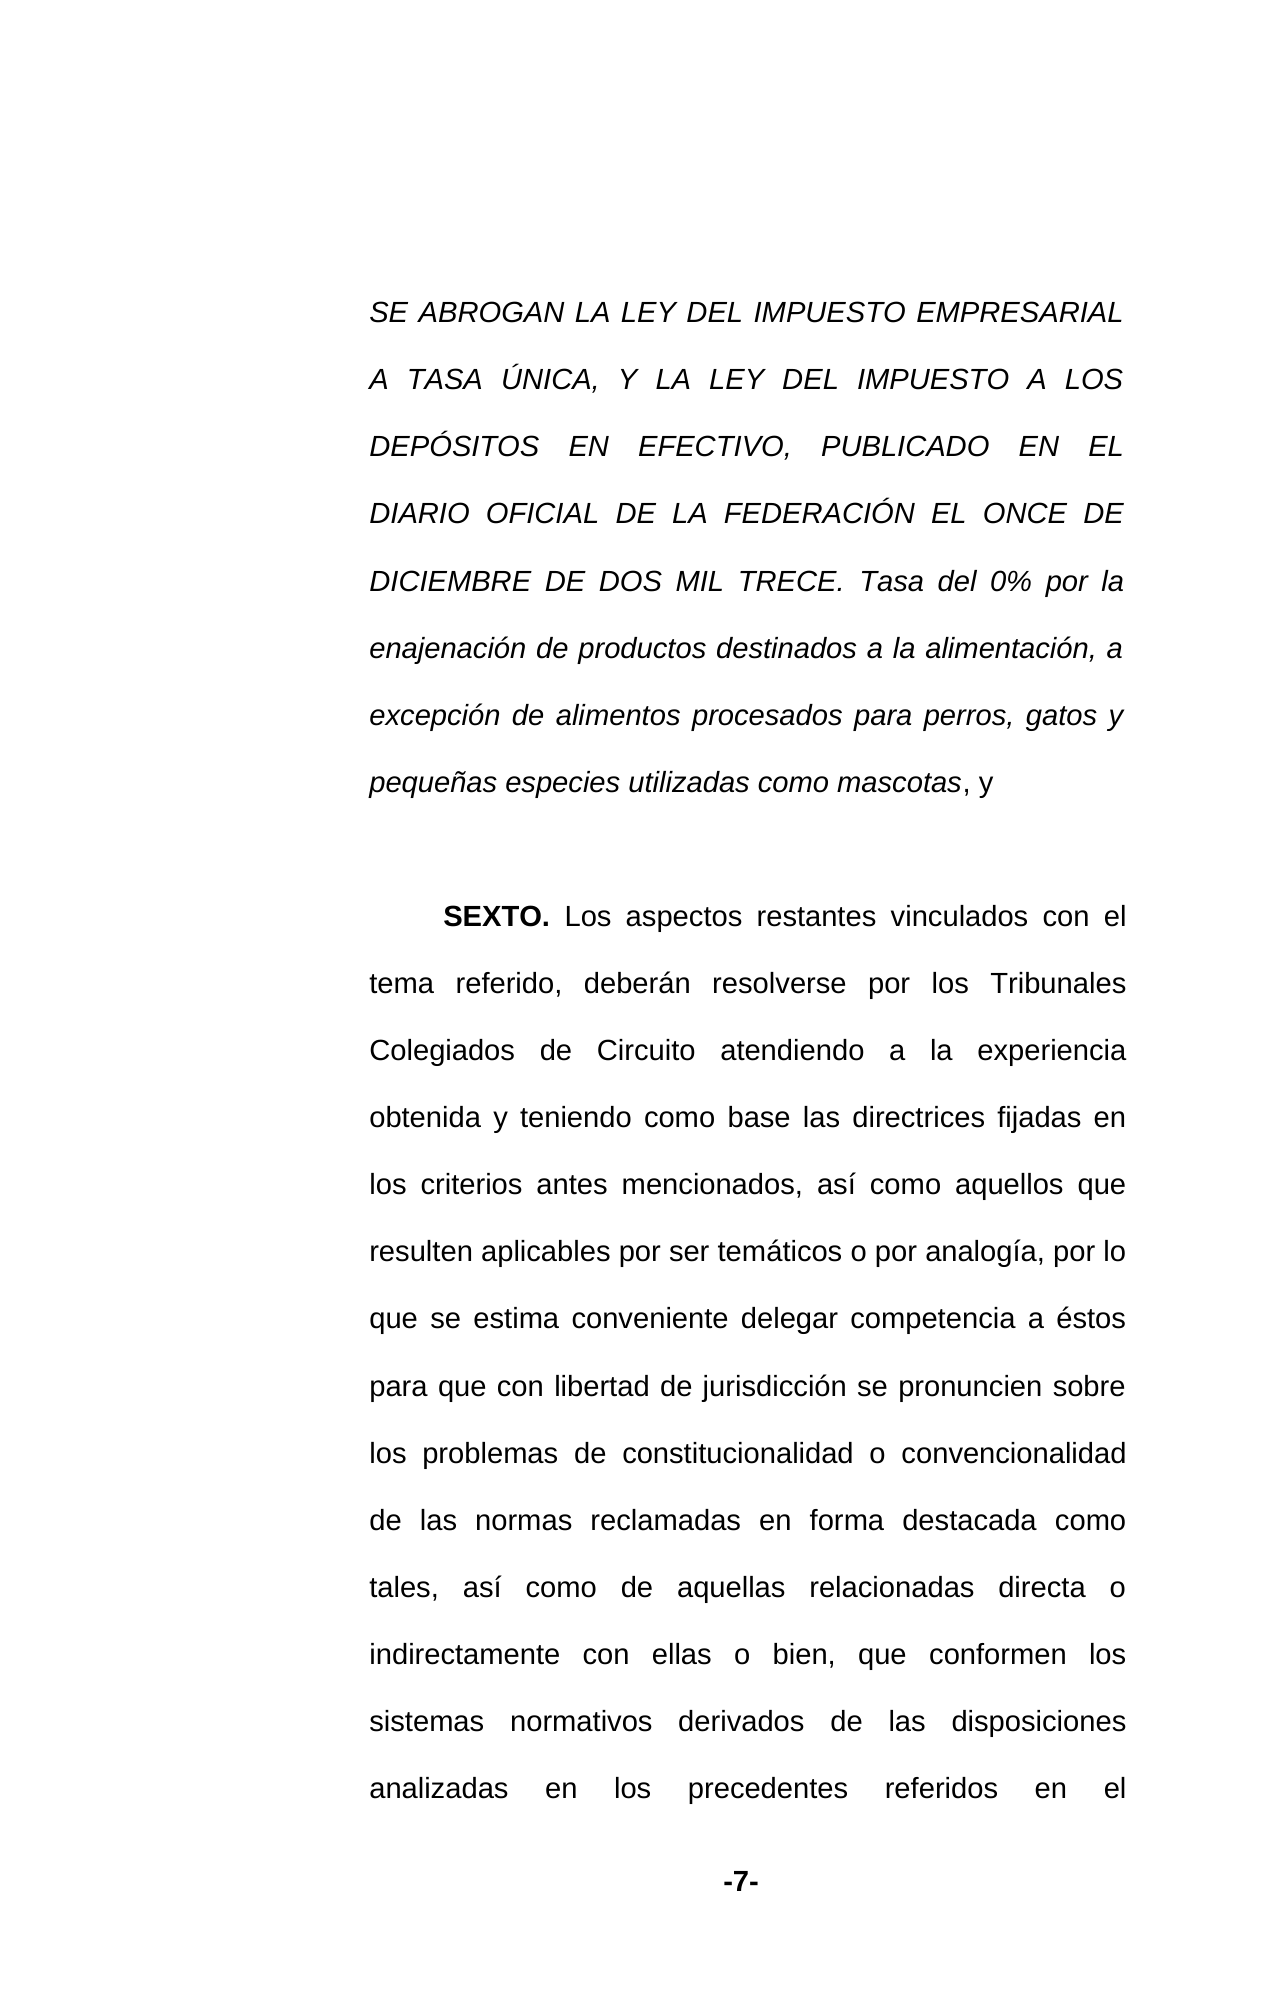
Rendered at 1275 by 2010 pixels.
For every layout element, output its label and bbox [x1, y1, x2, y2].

text [369, 295, 1127, 798]
text [369, 899, 1127, 1805]
